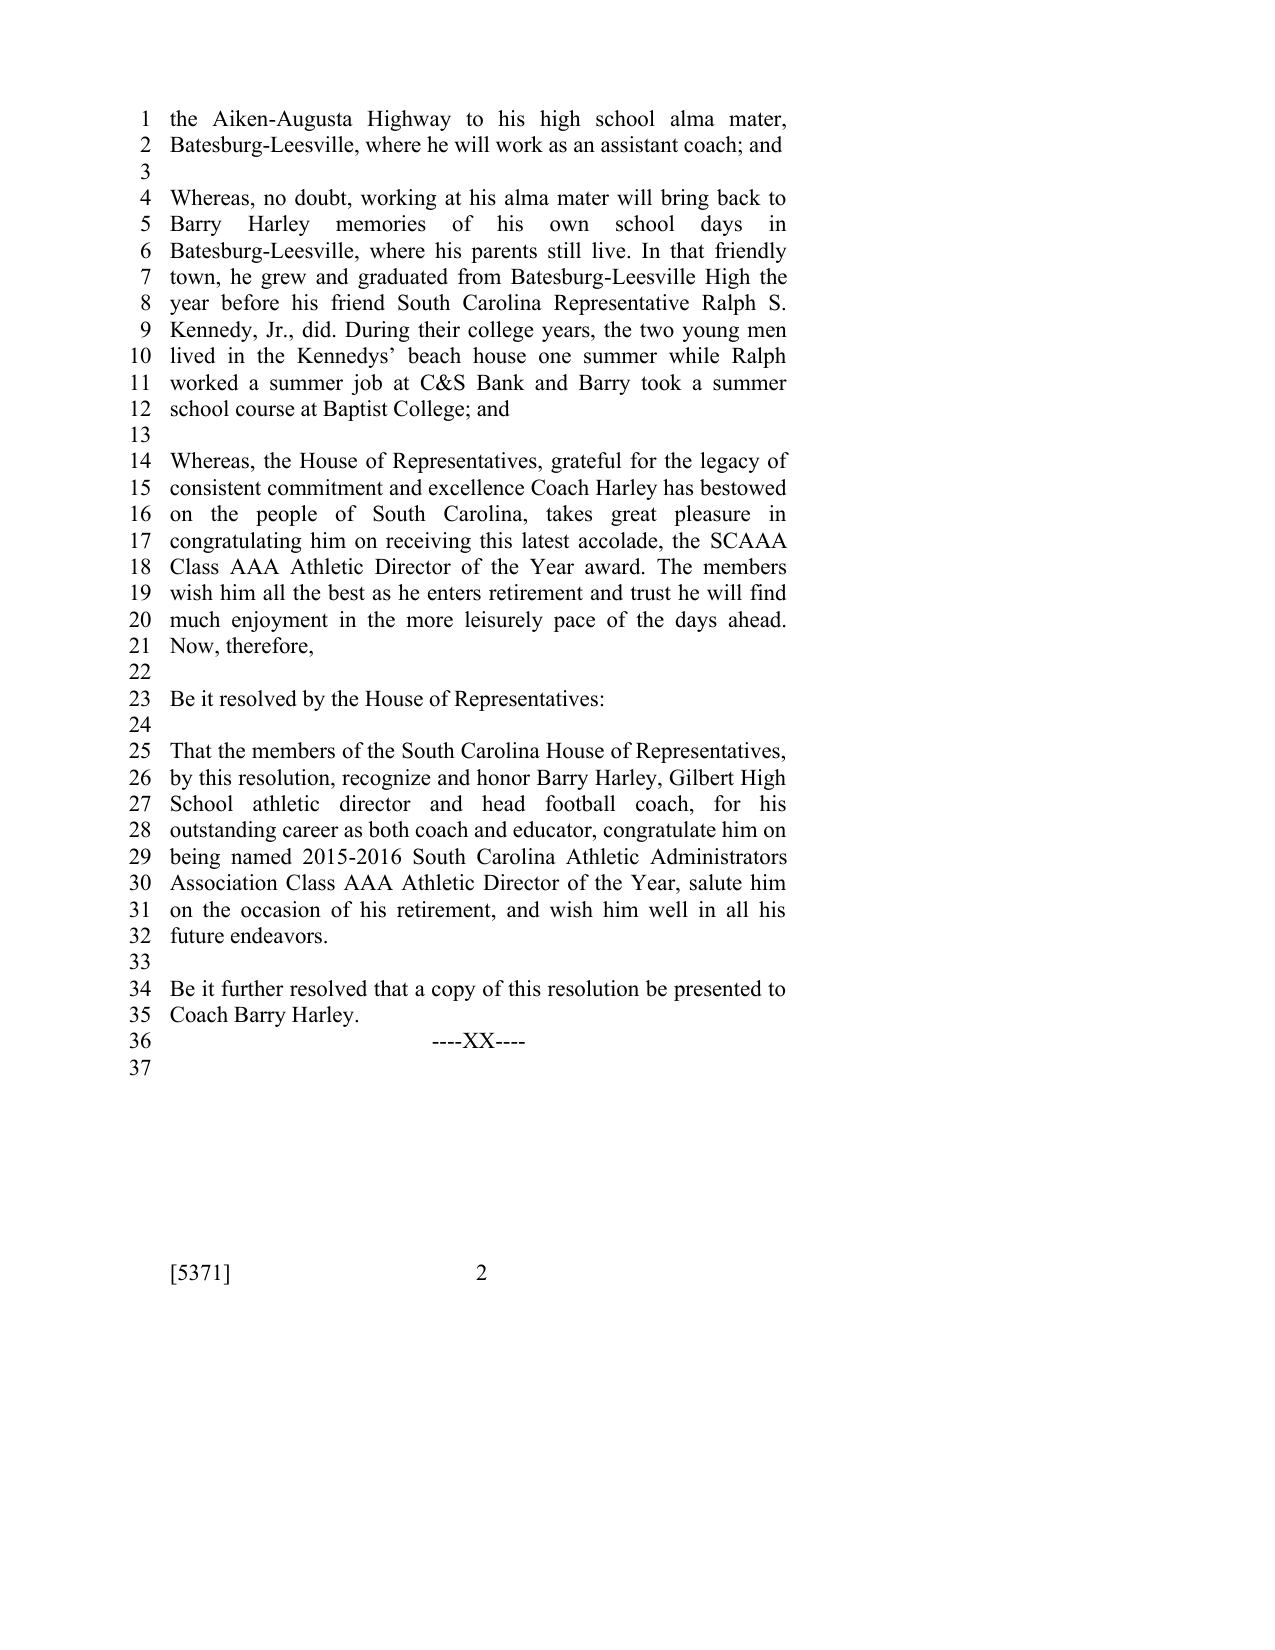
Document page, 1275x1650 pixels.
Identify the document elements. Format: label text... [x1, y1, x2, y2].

text Be it resolved by the House of Representatives: [169, 685, 787, 711]
text That the members of the South Carolina House of Representatives, by this resolution, recognize and honor Barry Harley, Gilbert High School athletic director and head football coach, for his outstanding career as both coach and educator, congratulate him on being named 2015-2016 South Carolina Athletic Administrators Association Class AAA Athletic Director of the Year, salute him on the occasion of his retirement, and wish him well in all his future endeavors. [169, 737, 787, 948]
text Whereas, no doubt, working at his alma mater will bring back to Barry Harley memories of his own school days in Batesburg-Leesville, where his parents still live. In that friendly town, he grew and graduated from Batesburg-Leesville High the year before his friend South Carolina Representative Ralph S. Kennedy, Jr., did. During their college years, the two young men lived in the Kennedys’ beach house one summer while Ralph worked a summer job at C&S Bank and Barry took a summer school course at Baptist College; and [169, 184, 787, 421]
text Whereas, the House of Representatives, grateful for the legacy of consistent commitment and excellence Coach Harley has bestowed on the people of South Carolina, takes great pleasure in congratulating him on receiving this latest accolade, the SCAAA Class AAA Athletic Director of the Year award. The members wish him all the best as he enters retirement and trust he will find much enjoyment in the more leisurely pace of the days ahead. Now, therefore, [169, 448, 787, 658]
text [169, 105, 787, 158]
text ----XX---- [169, 1027, 787, 1054]
text Be it further resolved that a copy of this resolution be presented to Coach Barry Harley. [169, 975, 787, 1027]
